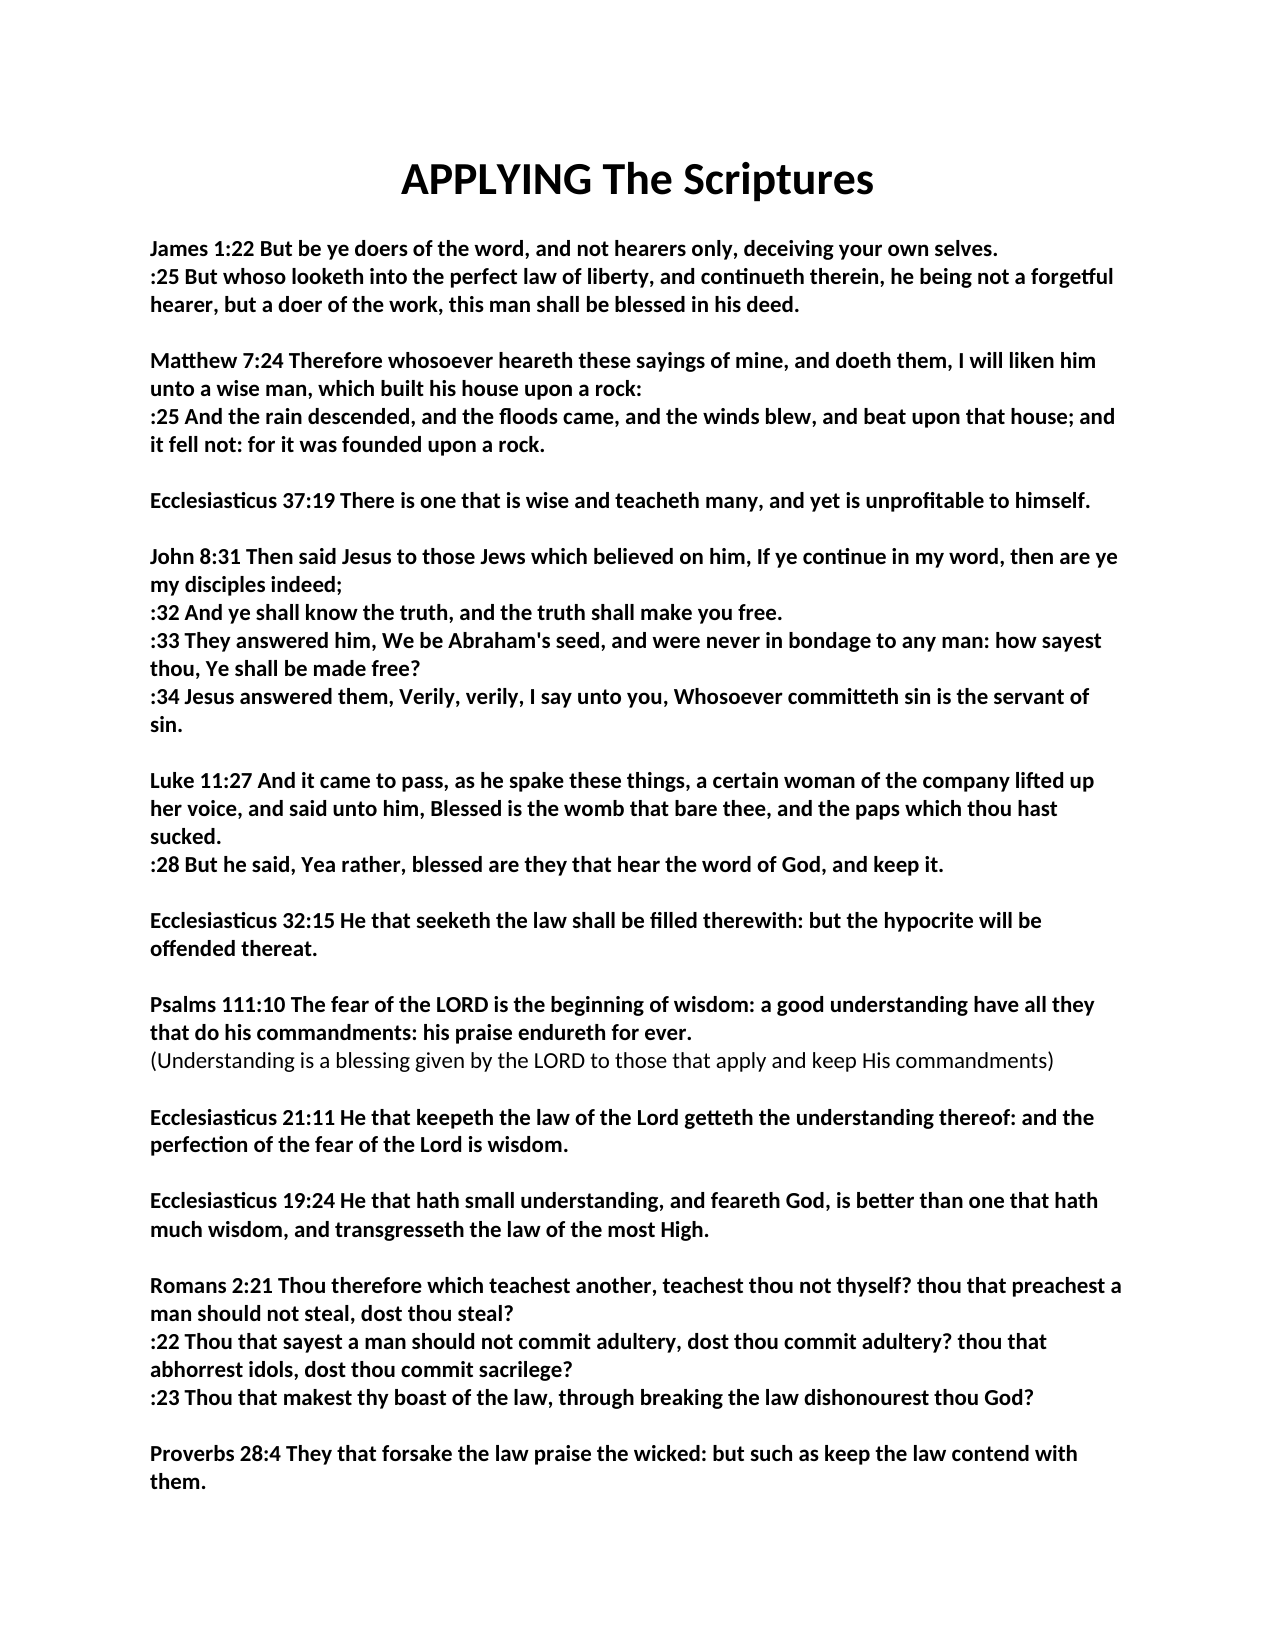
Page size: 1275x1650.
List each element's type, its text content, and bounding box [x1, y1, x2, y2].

text :32 And ye shall know the truth, and the truth shall make you free. [150, 598, 1125, 626]
text :28 But he said, Yea rather, blessed are they that hear the word of God, and keep it. [150, 850, 1125, 878]
text (Understanding is a blessing given by the LORD to those that apply and keep His commandments) [150, 1047, 1125, 1074]
text Psalms 111:10 The fear of the LORD is the beginning of wisdom: a good understanding have all they that do his commandments: his praise endureth for ever. [150, 991, 1125, 1047]
text Ecclesiasticus 19:24 He that hath small understanding, and feareth God, is better than one that hath much wisdom, and transgresseth the law of the most High. [150, 1187, 1125, 1243]
text :23 Thou that makest thy boast of the law, through breaking the law dishonourest thou God? [150, 1383, 1125, 1411]
text :25 But whoso looketh into the perfect law of liberty, and continueth therein, he being not a forgetful hearer, but a doer of the work, this man shall be blessed in his deed. [150, 262, 1125, 318]
text Luke 11:27 And it came to pass, as he spake these things, a certain woman of the company lifted up her voice, and said unto him, Blessed is the womb that bare thee, and the paps which thou hast sucked. [150, 766, 1125, 850]
text Romans 2:21 Thou therefore which teachest another, teachest thou not thyself? thou that preachest a man should not steal, dost thou steal? [150, 1271, 1125, 1327]
text :25 And the rain descended, and the floods came, and the winds blew, and beat upon that house; and it fell not: for it was founded upon a rock. [150, 402, 1125, 458]
text :34 Jesus answered them, Verily, verily, I say unto you, Whosoever committeth sin is the servant of sin. [150, 682, 1125, 738]
text Matthew 7:24 Therefore whosoever heareth these sayings of mine, and doeth them, I will liken him unto a wise man, which built his house upon a rock: [150, 346, 1125, 402]
text :22 Thou that sayest a man should not commit adultery, dost thou commit adultery? thou that abhorrest idols, dost thou commit sacrilege? [150, 1327, 1125, 1383]
text Ecclesiasticus 37:19 There is one that is wise and teacheth many, and yet is unprofitable to himself. [150, 486, 1125, 514]
text Ecclesiasticus 21:11 He that keepeth the law of the Lord getteth the understanding thereof: and the perfection of the fear of the Lord is wisdom. [150, 1103, 1125, 1159]
text James 1:22 But be ye doers of the word, and not hearers only, deceiving your own selves. [150, 234, 1125, 262]
text APPLYING The Scriptures [150, 150, 1125, 206]
text :33 They answered him, We be Abraham's seed, and were never in bondage to any man: how sayest thou, Ye shall be made free? [150, 626, 1125, 682]
text Proverbs 28:4 They that forsake the law praise the wicked: but such as keep the law contend with them. [150, 1439, 1125, 1495]
text John 8:31 Then said Jesus to those Jews which believed on him, If ye continue in my word, then are ye my disciples indeed; [150, 542, 1125, 598]
text Ecclesiasticus 32:15 He that seeketh the law shall be filled therewith: but the hypocrite will be offended thereat. [150, 906, 1125, 962]
